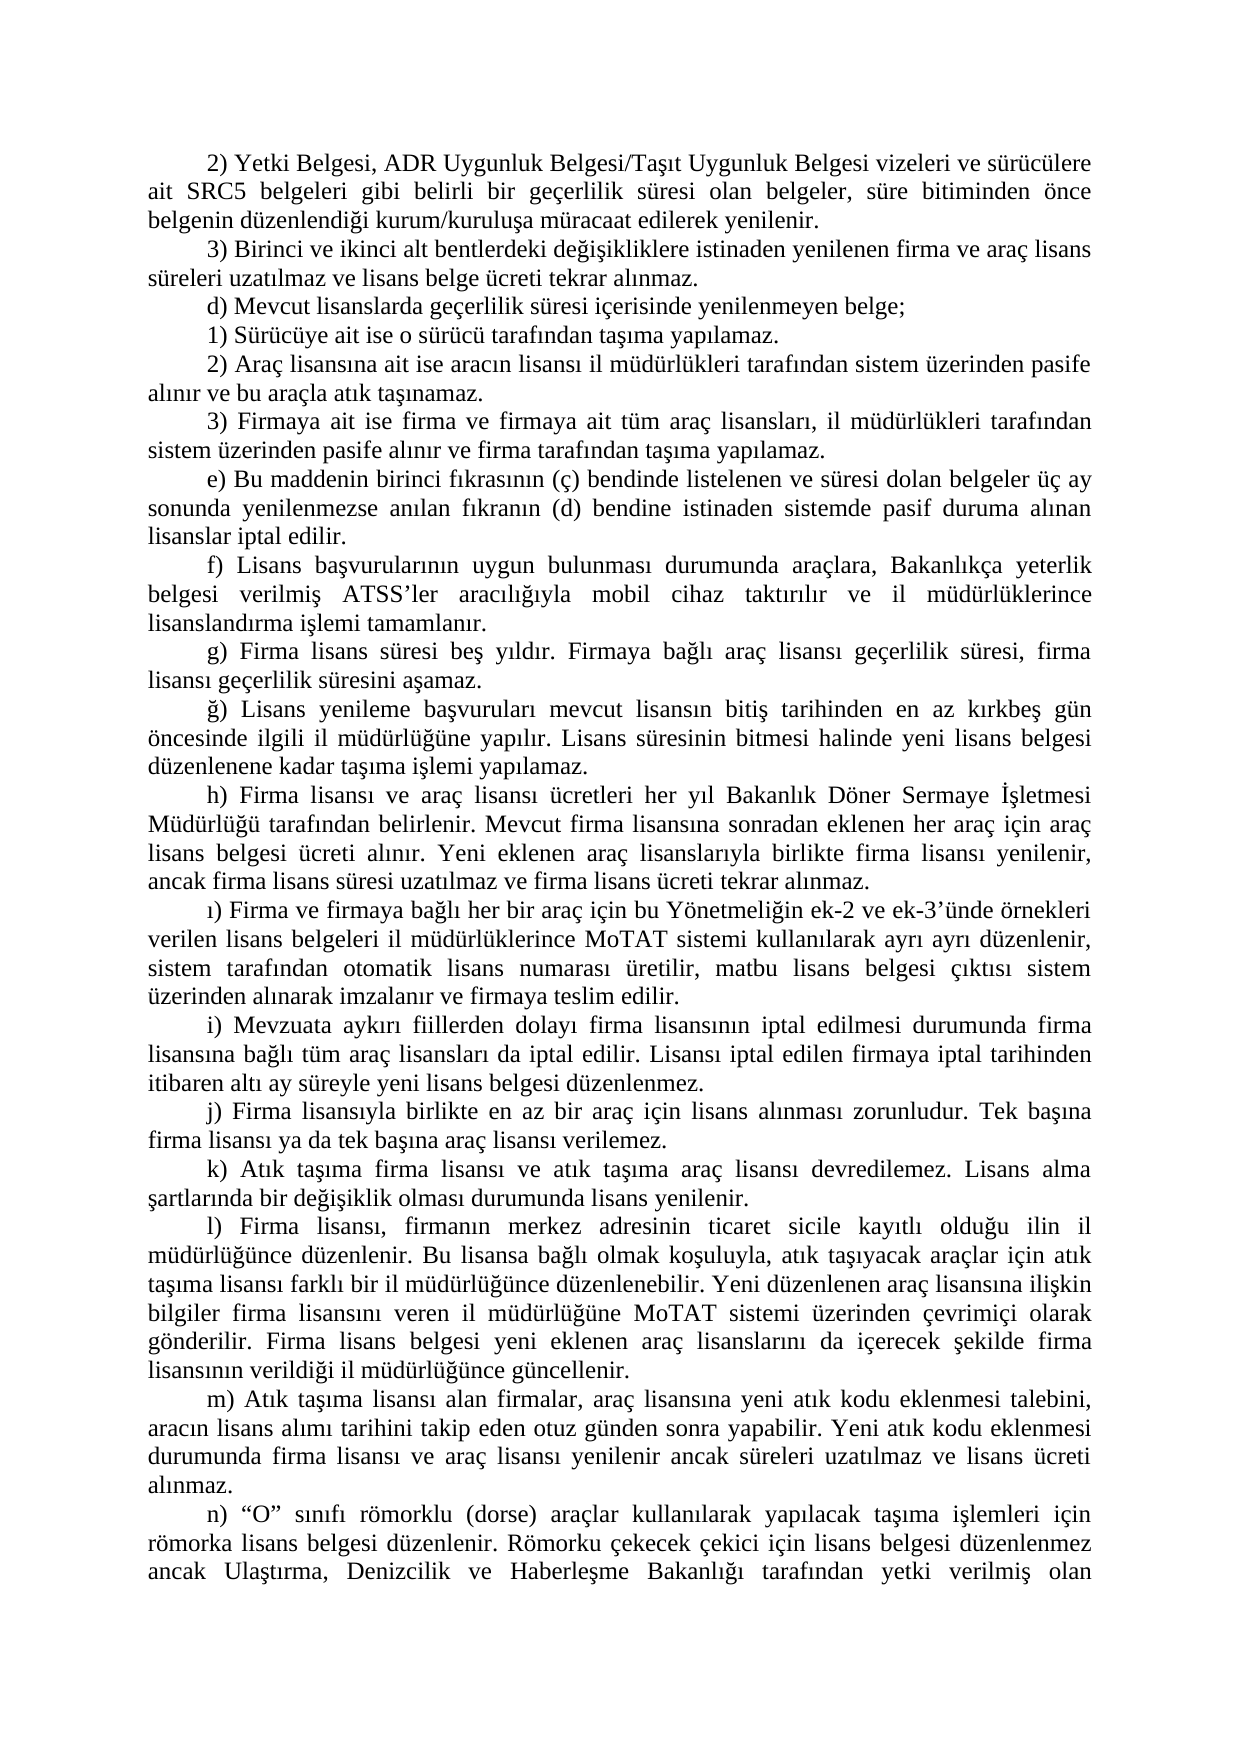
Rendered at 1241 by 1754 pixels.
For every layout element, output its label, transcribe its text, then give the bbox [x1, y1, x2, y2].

text l) Firma lisansı, firmanın merkez adresinin ticaret sicile kayıtlı olduğu ilin il müdürlüğünce düzenlenir. Bu lisansa bağlı olmak koşuluyla, atık taşıyacak araçlar için atık taşıma lisansı farklı bir il müdürlüğünce düzenlenebilir. Yeni düzenlenen araç lisansına ilişkin bilgiler firma lisansını veren il müdürlüğüne MoTAT sistemi üzerinden çevrimiçi olarak gönderilir. Firma lisans belgesi yeni eklenen araç lisanslarını da içerecek şekilde firma lisansının verildiği il müdürlüğünce güncellenir. [148, 1211, 1093, 1384]
text k) Atık taşıma firma lisansı ve atık taşıma araç lisansı devredilemez. Lisans alma şartlarında bir değişiklik olması durumunda lisans yenilenir. [148, 1154, 1093, 1211]
text d) Mevcut lisanslarda geçerlilik süresi içerisinde yenilenmeyen belge; [148, 291, 1093, 320]
text 1) Sürücüye ait ise o sürücü tarafından taşıma yapılamaz. [148, 320, 1093, 349]
text 3) Firmaya ait ise firma ve firmaya ait tüm araç lisansları, il müdürlükleri tarafından sistem üzerinden pasife alınır ve firma tarafından taşıma yapılamaz. [148, 406, 1093, 464]
text e) Bu maddenin birinci fıkrasının (ç) bendinde listelenen ve süresi dolan belgeler üç ay sonunda yenilenmezse anılan fıkranın (d) bendine istinaden sistemde pasif duruma alınan lisanslar iptal edilir. [148, 464, 1093, 550]
text g) Firma lisans süresi beş yıldır. Firmaya bağlı araç lisansı geçerlilik süresi, firma lisansı geçerlilik süresini aşamaz. [148, 636, 1093, 694]
text f) Lisans başvurularının uygun bulunması durumunda araçlara, Bakanlıkça yeterlik belgesi verilmiş ATSS’ler aracılığıyla mobil cihaz taktırılır ve il müdürlüklerince lisanslandırma işlemi tamamlanır. [148, 550, 1093, 636]
text ğ) Lisans yenileme başvuruları mevcut lisansın bitiş tarihinden en az kırkbeş gün öncesinde ilgili il müdürlüğüne yapılır. Lisans süresinin bitmesi halinde yeni lisans belgesi düzenlenene kadar taşıma işlemi yapılamaz. [148, 694, 1093, 780]
text m) Atık taşıma lisansı alan firmalar, araç lisansına yeni atık kodu eklenmesi talebini, aracın lisans alımı tarihini takip eden otuz günden sonra yapabilir. Yeni atık kodu eklenmesi durumunda firma lisansı ve araç lisansı yenilenir ancak süreleri uzatılmaz ve lisans ücreti alınmaz. [148, 1384, 1093, 1499]
text 3) Birinci ve ikinci alt bentlerdeki değişikliklere istinaden yenilenen firma ve araç lisans süreleri uzatılmaz ve lisans belge ücreti tekrar alınmaz. [148, 234, 1093, 291]
text 2) Araç lisansına ait ise aracın lisansı il müdürlükleri tarafından sistem üzerinden pasife alınır ve bu araçla atık taşınamaz. [148, 349, 1093, 406]
text j) Firma lisansıyla birlikte en az bir araç için lisans alınması zorunludur. Tek başına firma lisansı ya da tek başına araç lisansı verilemez. [148, 1096, 1093, 1154]
text ı) Firma ve firmaya bağlı her bir araç için bu Yönetmeliğin ek-2 ve ek-3’ünde örnekleri verilen lisans belgeleri il müdürlüklerince MoTAT sistemi kullanılarak ayrı ayrı düzenlenir, sistem tarafından otomatik lisans numarası üretilir, matbu lisans belgesi çıktısı sistem üzerinden alınarak imzalanır ve firmaya teslim edilir. [148, 895, 1093, 1010]
text h) Firma lisansı ve araç lisansı ücretleri her yıl Bakanlık Döner Sermaye İşletmesi Müdürlüğü tarafından belirlenir. Mevcut firma lisansına sonradan eklenen her araç için araç lisans belgesi ücreti alınır. Yeni eklenen araç lisanslarıyla birlikte firma lisansı yenilenir, ancak firma lisans süresi uzatılmaz ve firma lisans ücreti tekrar alınmaz. [148, 780, 1093, 895]
text 2) Yetki Belgesi, ADR Uygunluk Belgesi/Taşıt Uygunluk Belgesi vizeleri ve sürücülere ait SRC5 belgeleri gibi belirli bir geçerlilik süresi olan belgeler, süre bitiminden önce belgenin düzenlendiği kurum/kuruluşa müracaat edilerek yenilenir. [148, 148, 1093, 234]
text i) Mevzuata aykırı fiillerden dolayı firma lisansının iptal edilmesi durumunda firma lisansına bağlı tüm araç lisansları da iptal edilir. Lisansı iptal edilen firmaya iptal tarihinden itibaren altı ay süreyle yeni lisans belgesi düzenlenmez. [148, 1010, 1093, 1096]
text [148, 1499, 1093, 1585]
